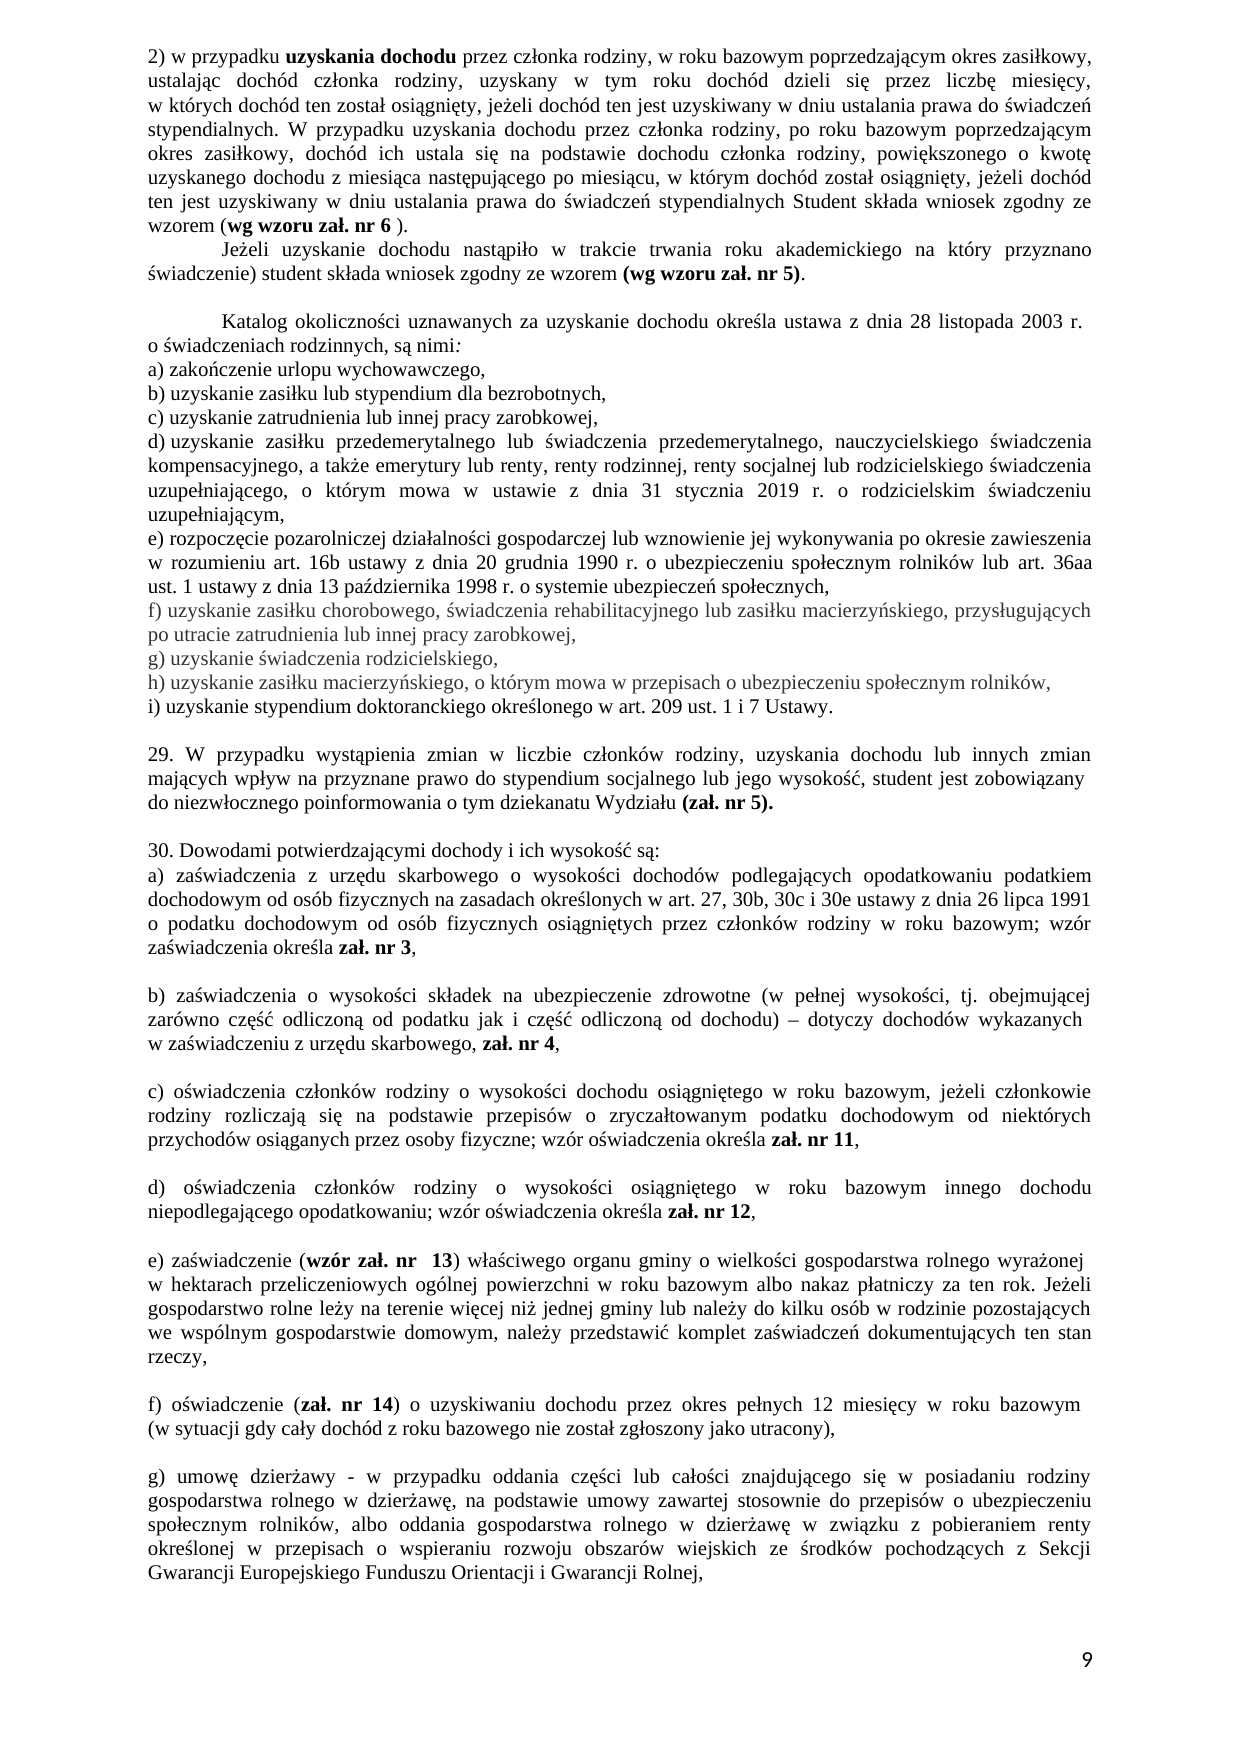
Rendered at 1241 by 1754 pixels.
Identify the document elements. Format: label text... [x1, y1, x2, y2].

text 29. W przypadku wystąpienia zmian w liczbie członków rodziny, uzyskania dochodu lub innych zmian mających wpływ na przyznane prawo do stypendium socjalnego lub jego wysokość, student jest zobowiązany do niezwłocznego poinformowania o tym dziekanatu Wydziału (zał. nr 5). [148, 742, 1092, 814]
text a) zaświadczenia z urzędu skarbowego o wysokości dochodów podlegających opodatkowaniu podatkiem dochodowym od osób fizycznych na zasadach określonych w art. 27, 30b, 30c i 30e ustawy z dnia 26 lipca 1991 o podatku dochodowym od osób fizycznych osiągniętych przez członków rodziny w roku bazowym; wzór zaświadczenia określa zał. nr 3, [148, 862, 1092, 959]
text c) uzyskanie zatrudnienia lub innej pracy zarobkowej, [148, 405, 1092, 429]
text b) zaświadczenia o wysokości składek na ubezpieczenie zdrowotne (w pełnej wysokości, tj. obejmującej zarówno część odliczoną od podatku jak i część odliczoną od dochodu) – dotyczy dochodów wykazanych w zaświadczeniu z urzędu skarbowego, zał. nr 4, [148, 983, 1092, 1055]
text h) uzyskanie zasiłku macierzyńskiego, o którym mowa w przepisach o ubezpieczeniu społecznym rolników, [148, 670, 1092, 694]
text a) zakończenie urlopu wychowawczego, [148, 357, 1092, 381]
text c) oświadczenia członków rodziny o wysokości dochodu osiągniętego w roku bazowym, jeżeli członkowie rodziny rozliczają się na podstawie przepisów o zryczałtowanym podatku dochodowym od niektórych przychodów osiąganych przez osoby fizyczne; wzór oświadczenia określa zał. nr 11, [148, 1079, 1092, 1151]
text g) umowę dzierżawy - w przypadku oddania części lub całości znajdującego się w posiadaniu rodziny gospodarstwa rolnego w dzierżawę, na podstawie umowy zawartej stosownie do przepisów o ubezpieczeniu społecznym rolników, albo oddania gospodarstwa rolnego w dzierżawę w związku z pobieraniem renty określonej w przepisach o wspieraniu rozwoju obszarów wiejskich ze środków pochodzących z Sekcji Gwarancji Europejskiego Funduszu Orientacji i Gwarancji Rolnej, [148, 1464, 1092, 1584]
text b) uzyskanie zasiłku lub stypendium dla bezrobotnych, [148, 381, 1092, 405]
text 30. Dowodami potwierdzającymi dochody i ich wysokość są: [148, 838, 1092, 862]
text f) uzyskanie zasiłku chorobowego, świadczenia rehabilitacyjnego lub zasiłku macierzyńskiego, przysługujących po utracie zatrudnienia lub innej pracy zarobkowej, [148, 598, 1092, 646]
text d) oświadczenia członków rodziny o wysokości osiągniętego w roku bazowym innego dochodu niepodlegającego opodatkowaniu; wzór oświadczenia określa zał. nr 12, [148, 1175, 1092, 1223]
text Katalog okoliczności uznawanych za uzyskanie dochodu określa ustawa z dnia 28 listopada 2003 r. o świadczeniach rodzinnych, są nimi: [148, 309, 1092, 357]
text g) uzyskanie świadczenia rodzicielskiego, [148, 646, 1092, 670]
text i) uzyskanie stypendium doktoranckiego określonego w art. 209 ust. 1 i 7 Ustawy. [148, 694, 1092, 718]
text d) uzyskanie zasiłku przedemerytalnego lub świadczenia przedemerytalnego, nauczycielskiego świadczenia kompensacyjnego, a także emerytury lub renty, renty rodzinnej, renty socjalnej lub rodzicielskiego świadczenia uzupełniającego, o którym mowa w ustawie z dnia 31 stycznia 2019 r. o rodzicielskim świadczeniu uzupełniającym, [148, 429, 1092, 526]
text e) rozpoczęcie pozarolniczej działalności gospodarczej lub wznowienie jej wykonywania po okresie zawieszenia w rozumieniu art. 16b ustawy z dnia 20 grudnia 1990 r. o ubezpieczeniu społecznym rolników lub art. 36aa ust. 1 ustawy z dnia 13 października 1998 r. o systemie ubezpieczeń społecznych, [148, 526, 1092, 598]
text Jeżeli uzyskanie dochodu nastąpiło w trakcie trwania roku akademickiego na który przyznano świadczenie) student składa wniosek zgodny ze wzorem (wg wzoru zał. nr 5). [148, 237, 1092, 285]
text f) oświadczenie (zał. nr 14) o uzyskiwaniu dochodu przez okres pełnych 12 miesięcy w roku bazowym (w sytuacji gdy cały dochód z roku bazowego nie został zgłoszony jako utracony), [148, 1392, 1092, 1440]
text e) zaświadczenie (wzór zał. nr 13) właściwego organu gminy o wielkości gospodarstwa rolnego wyrażonej w hektarach przeliczeniowych ogólnej powierzchni w roku bazowym albo nakaz płatniczy za ten rok. Jeżeli gospodarstwo rolne leży na terenie więcej niż jednej gminy lub należy do kilku osób w rodzinie pozostających we wspólnym gospodarstwie domowym, należy przedstawić komplet zaświadczeń dokumentujących ten stan rzeczy, [148, 1247, 1092, 1368]
text 2) w przypadku uzyskania dochodu przez członka rodziny, w roku bazowym poprzedzającym okres zasiłkowy, ustalając dochód członka rodziny, uzyskany w tym roku dochód dzieli się przez liczbę miesięcy, w których dochód ten został osiągnięty, jeżeli dochód ten jest uzyskiwany w dniu ustalania prawa do świadczeń stypendialnych. W przypadku uzyskania dochodu przez członka rodziny, po roku bazowym poprzedzającym okres zasiłkowy, dochód ich ustala się na podstawie dochodu członka rodziny, powiększonego o kwotę uzyskanego dochodu z miesiąca następującego po miesiącu, w którym dochód został osiągnięty, jeżeli dochód ten jest uzyskiwany w dniu ustalania prawa do świadczeń stypendialnych Student składa wniosek zgodny ze wzorem (wg wzoru zał. nr 6 ). [148, 44, 1092, 237]
